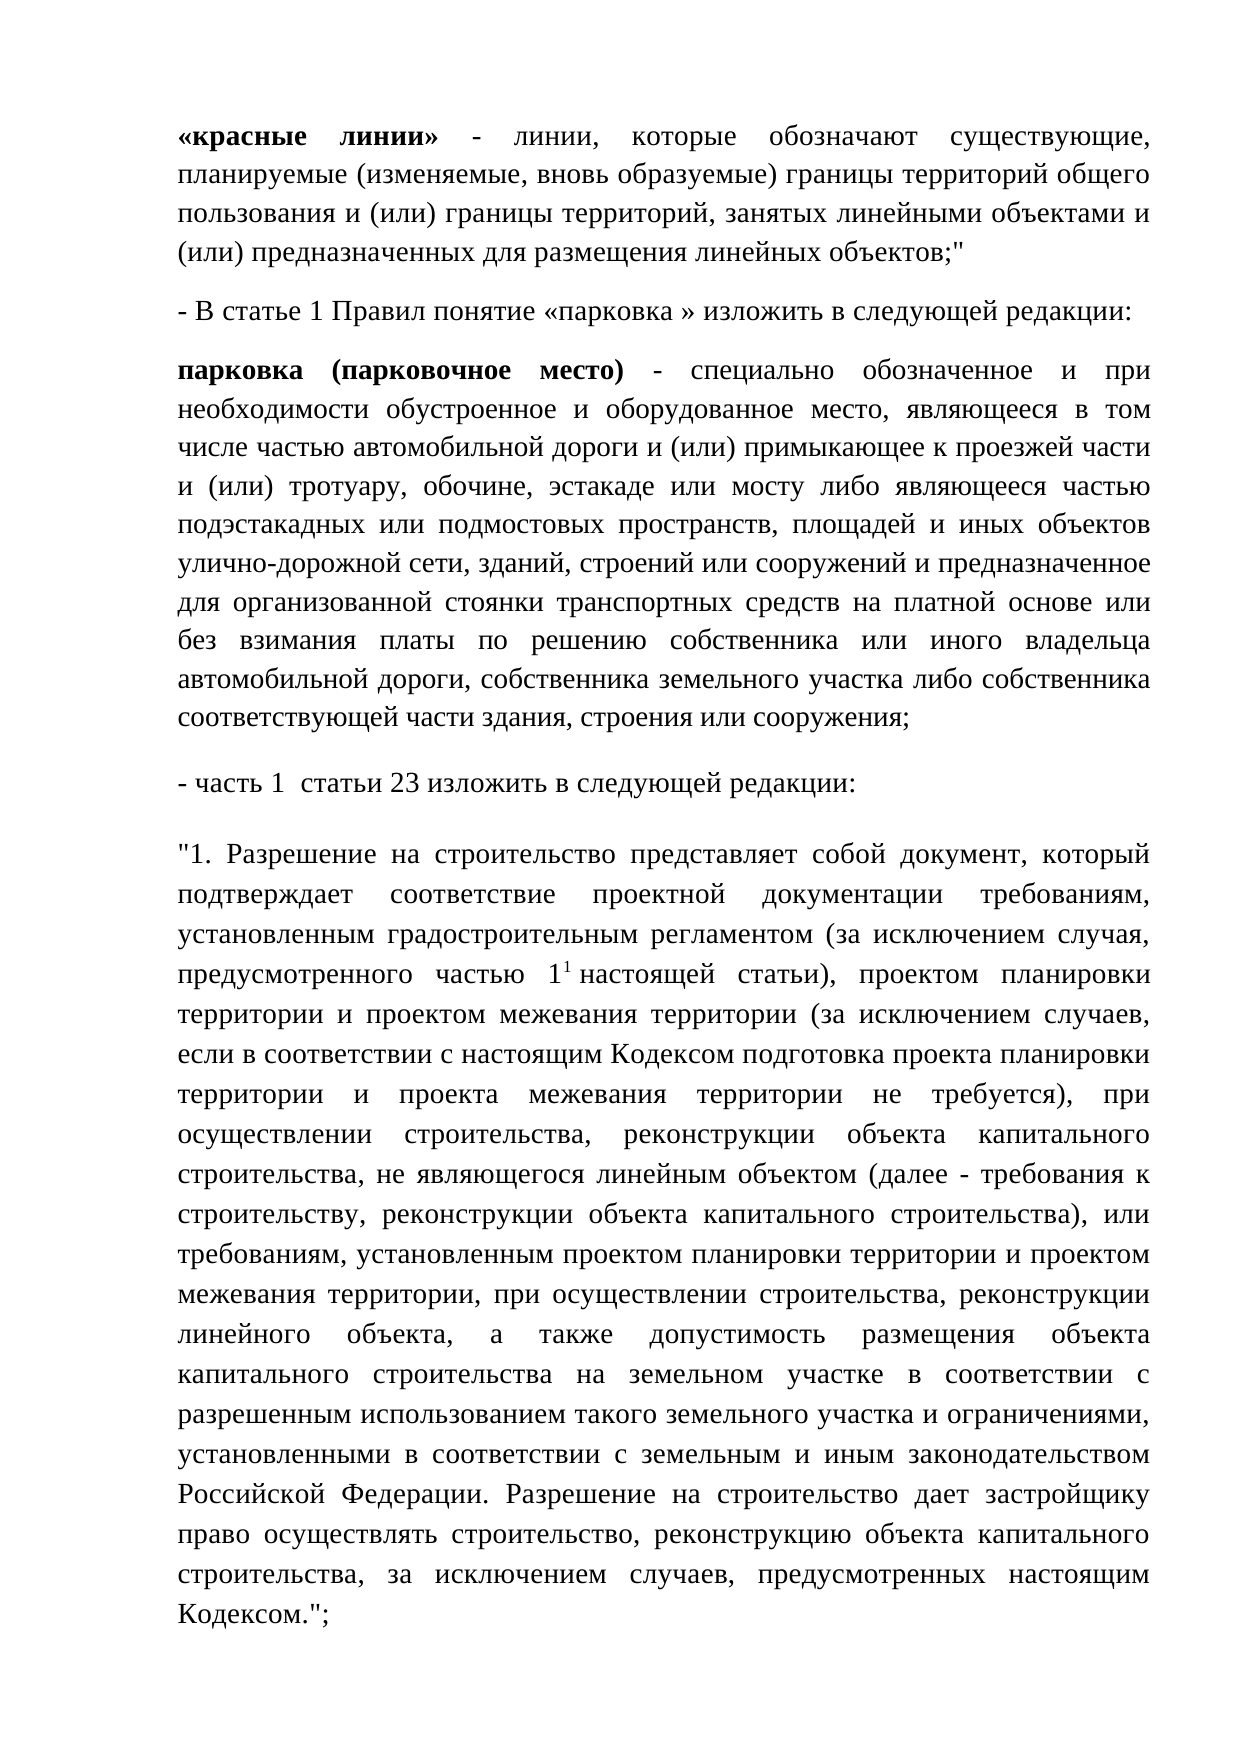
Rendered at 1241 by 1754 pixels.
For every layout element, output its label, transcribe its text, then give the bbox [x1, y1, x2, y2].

text «красные линии» - линии, которые обозначают существующие, планируемые (изменяемые, вновь образуемые) границы территорий общего пользования и (или) границы территорий, занятых линейными объектами и (или) предназначенных для размещения линейных объектов;" [177, 118, 1152, 267]
text парковка (парковочное место) - специально обозначенное и при необходимости обустроенное и оборудованное место, являющееся в том числе частью автомобильной дороги и (или) примыкающее к проезжей части и (или) тротуару, обочине, эстакаде или мосту либо являющееся частью подэстакадных или подмостовых пространств, площадей и иных объектов улично-дорожной сети, зданий, строений или сооружений и предназначенное для организованной стоянки транспортных средств на платной основе или без взимания платы по решению собственника или иного владельца автомобильной дороги, собственника земельного участка либо собственника соответствующей части здания, строения или сооружения; [177, 352, 1152, 733]
text - часть 1 статьи 23 изложить в следующей редакции: [177, 759, 1152, 799]
text "1. Разрешение на строительство представляет собой документ, который подтверждает соответствие проектной документации требованиям, установленным градостроительным регламентом (за исключением случая, предусмотренного частью 11 настоящей статьи), проектом планировки территории и проектом межевания территории (за исключением случаев, если в соответствии с настоящим Кодексом подготовка проекта планировки территории и проекта межевания территории не требуется), при осуществлении строительства, реконструкции объекта капитального строительства, не являющегося линейным объектом (далее - требования к строительству, реконструкции объекта капитального строительства), или требованиям, установленным проектом планировки территории и проектом межевания территории, при осуществлении строительства, реконструкции линейного объекта, а также допустимость размещения объекта капитального строительства на земельном участке в соответствии с разрешенным использованием такого земельного участка и ограничениями, установленными в соответствии с земельным и иным законодательством Российской Федерации. Разрешение на строительство дает застройщику право осуществлять строительство, реконструкцию объекта капитального строительства, за исключением случаев, предусмотренных настоящим Кодексом."; [177, 830, 1152, 1630]
text - В статье 1 Правил понятие «парковка » изложить в следующей редакции: [177, 293, 1152, 327]
